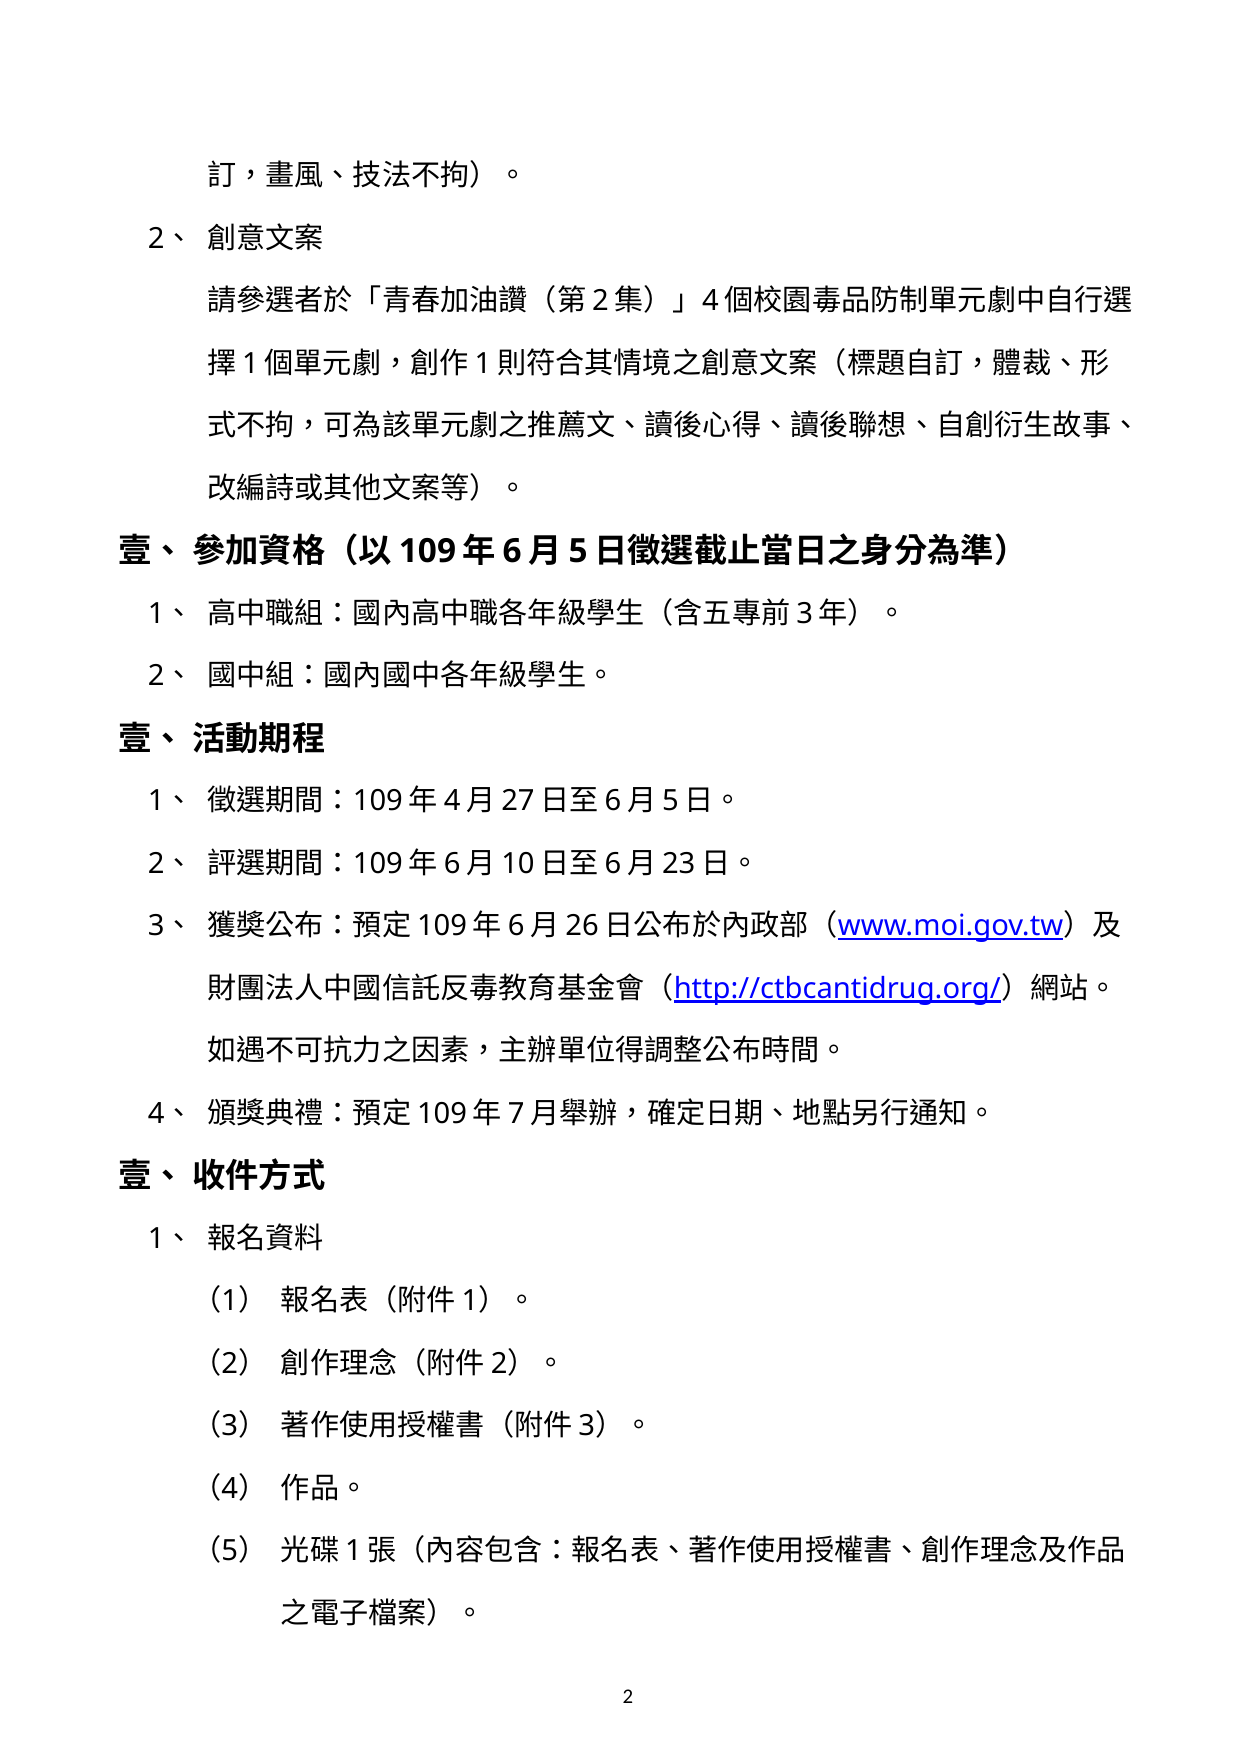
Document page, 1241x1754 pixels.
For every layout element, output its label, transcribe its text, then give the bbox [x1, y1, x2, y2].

list 報名資料 [148, 1204, 1137, 1267]
list 著作使用授權書（附件3）。 [192, 1392, 1137, 1454]
list 創作理念（附件2）。 [192, 1329, 1137, 1392]
list 作品。 [192, 1454, 1137, 1517]
list 評選期間：109年6月10日至6月23日。 [148, 829, 1137, 892]
list 獲奬公布：預定109年6月26日公布於內政部（www.moi.gov.tw）及財團法人中國信託反毒教育基金會（http://ctbcantidrug.org/）網站。如遇不可抗力之因素，主辦單位得調整公布時間。 [148, 892, 1137, 1079]
list 光碟1張（內容包含：報名表、著作使用授權書、創作理念及作品之電子檔案）。 [192, 1517, 1137, 1642]
list 頒獎典禮：預定109年7月舉辦，確定日期、地點另行通知。 [148, 1079, 1137, 1142]
list 徵選期間：109年4月27日至6月5日。 [148, 767, 1137, 829]
list 活動期程 [118, 704, 1137, 767]
list 高中職組：國內高中職各年級學生（含五專前3年）。 [148, 579, 1137, 642]
list 報名表（附件1）。 [192, 1267, 1137, 1329]
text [207, 142, 1137, 204]
list 請參選者於「青春加油讚（第2集）」4個校園毒品防制單元劇中自行選擇1個單元劇，創作1則符合其情境之創意文案（標題自訂，體裁、形式不拘，可為該單元劇之推薦文、讀後心得、讀後聯想、自創衍生故事、改編詩或其他文案等）。 [207, 267, 1137, 517]
list 收件方式 [118, 1142, 1137, 1204]
list 國中組：國內國中各年級學生。 [148, 642, 1137, 704]
list 創意文案 [148, 204, 1137, 267]
list 參加資格（以109年6月5日徵選截止當日之身分為準） [118, 517, 1137, 579]
